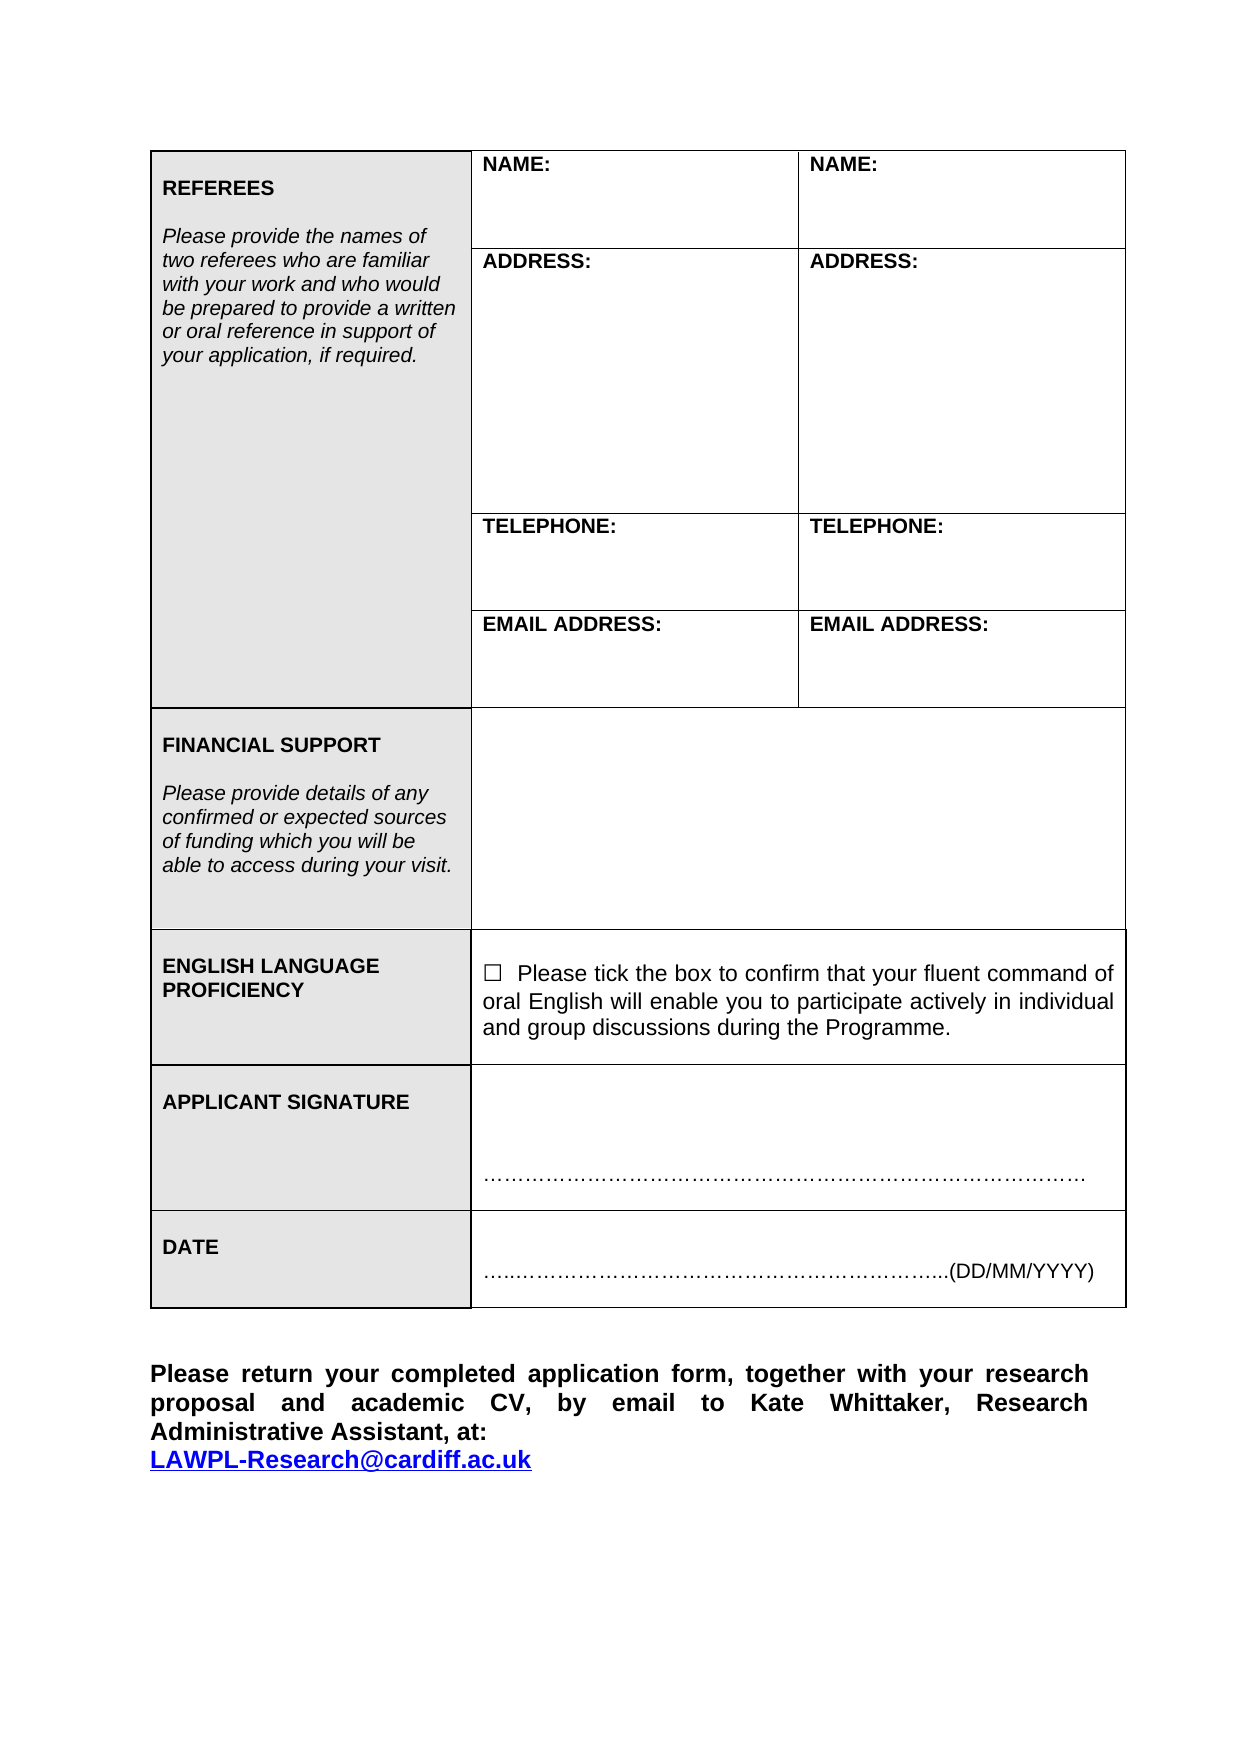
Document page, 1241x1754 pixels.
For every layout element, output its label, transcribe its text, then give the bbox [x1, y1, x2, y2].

table_cell APPLICANT SIGNATURE [152, 1066, 470, 1210]
table_cell FINANCIAL SUPPORT Please provide details of any confirmed or expected sources of funding which you will be able to access during your visit. [152, 709, 471, 928]
table_cell ENGLISH LANGUAGE PROFICIENCY [152, 930, 470, 1064]
table_cell …………………………………………………………………………… [472, 1065, 1125, 1210]
table_cell NAME: [472, 151, 798, 247]
table_cell TELEPHONE: [799, 514, 1125, 610]
text Please return your completed application form, together with your research proposal and academic CV, by email to Kate Whittaker, Research Administrative Assistant, at: [150, 1359, 1090, 1445]
table_cell TELEPHONE: [472, 514, 798, 610]
table_cell EMAIL ADDRESS: [799, 611, 1125, 707]
table_cell …..……………………………………………………...(DD/MM/YYYY) [472, 1211, 1125, 1307]
table_cell ADDRESS: [472, 249, 798, 512]
table_cell DATE [152, 1211, 470, 1307]
table_cell [472, 708, 1125, 928]
table_cell EMAIL ADDRESS: [472, 611, 798, 707]
table_cell REFEREES Please provide the names of two referees who are familiar with your work and who would be prepared to provide a written or oral reference in support of your application, if required. [152, 152, 471, 707]
text LAWPL-Research@cardiff.ac.uk [150, 1445, 1090, 1474]
table_cell Please tick the box to confirm that your fluent command of oral English will enable you to participate actively in individual and group discussions during the Programme. [472, 930, 1125, 1064]
table_cell NAME: [799, 151, 1125, 247]
table_cell ADDRESS: [799, 249, 1125, 512]
